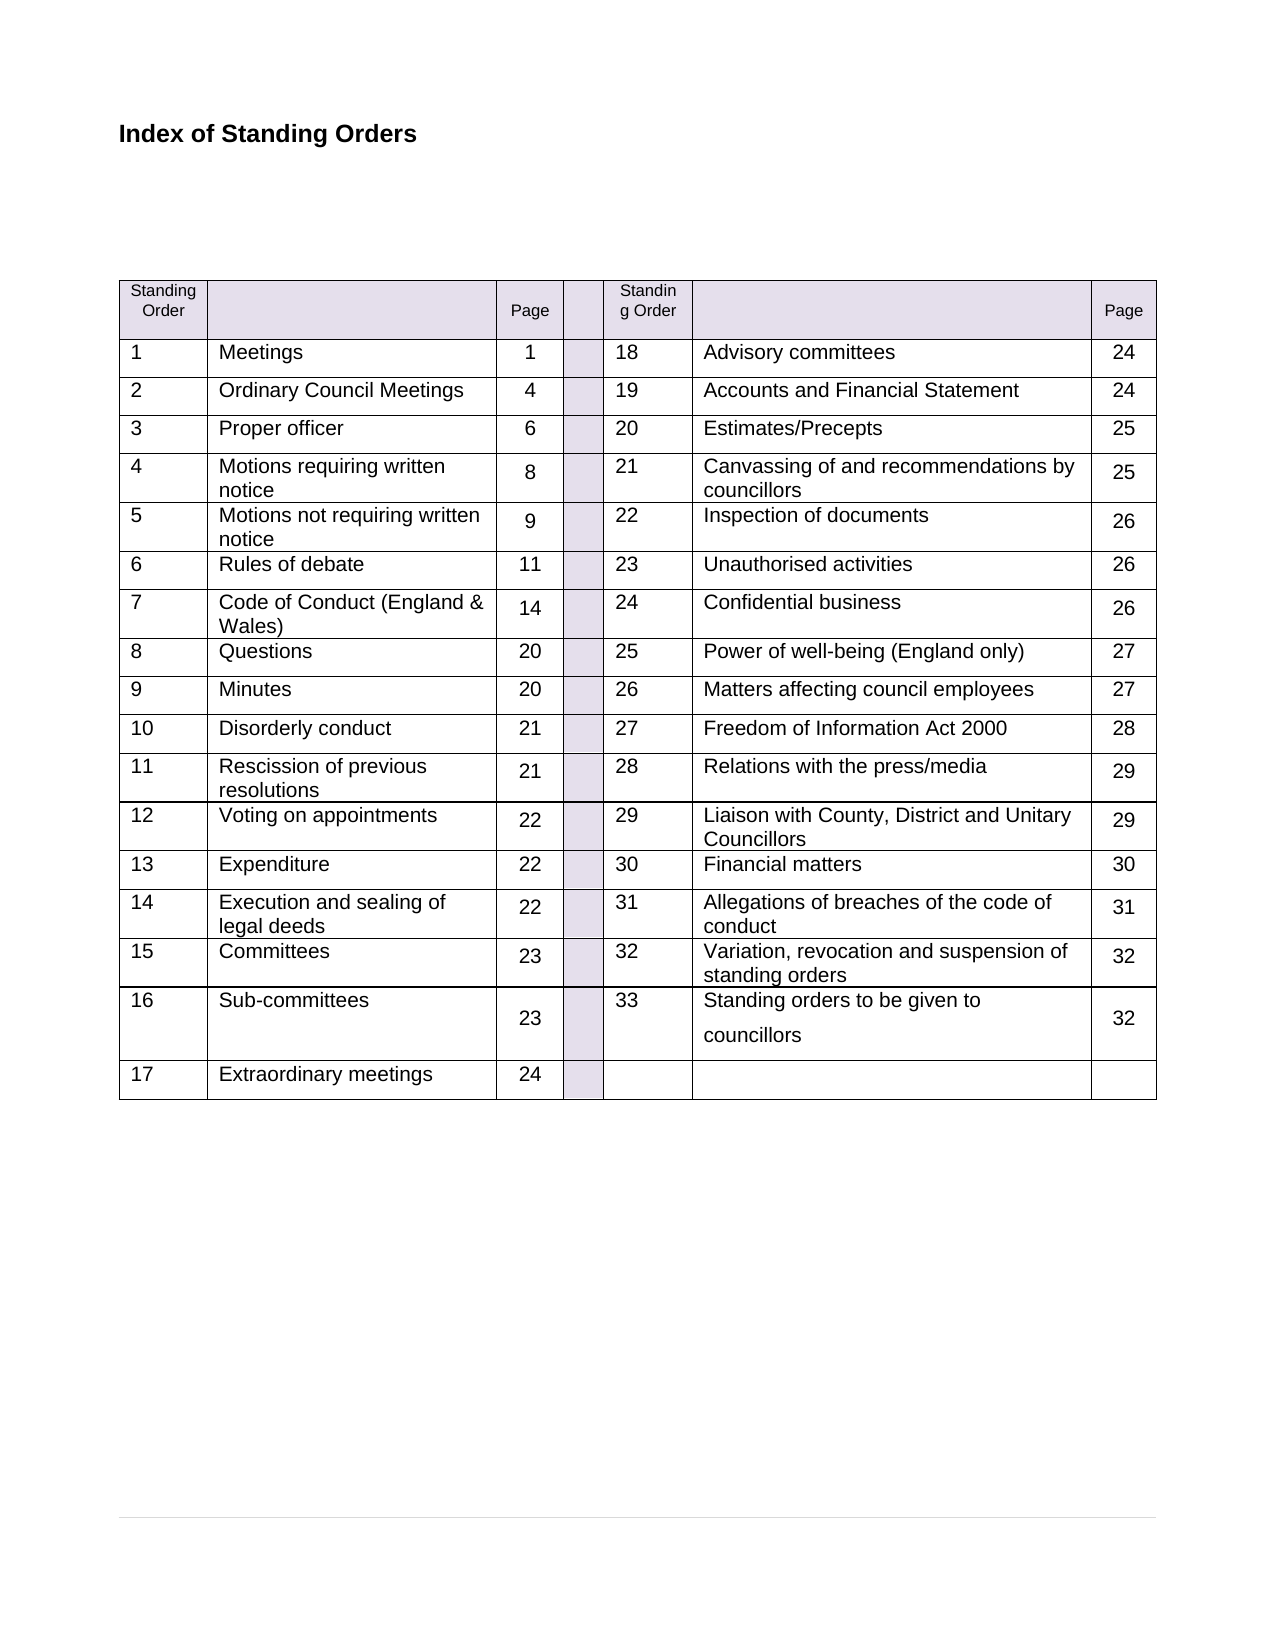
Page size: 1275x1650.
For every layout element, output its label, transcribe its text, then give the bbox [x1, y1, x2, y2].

table_cell Voting on appointments [208, 803, 496, 850]
table_cell 26 [1092, 552, 1156, 589]
table_header [564, 281, 603, 339]
table_cell Code of Conduct (England & Wales) [208, 590, 496, 638]
table_cell 23 [604, 552, 692, 589]
table_cell 16 [120, 988, 207, 1060]
table_cell 14 [497, 590, 563, 638]
table_cell Relations with the press/media [693, 754, 1091, 801]
table_cell Motions requiring written notice [208, 454, 496, 502]
table_cell Unauthorised activities [693, 552, 1091, 589]
table_cell Meetings [208, 340, 496, 377]
table_cell 9 [120, 677, 207, 714]
table_cell Confidential business [693, 590, 1091, 638]
table_cell Committees [208, 939, 496, 986]
table_cell 4 [120, 454, 207, 502]
table_cell 1 [120, 340, 207, 377]
table_header Page [497, 281, 563, 339]
table_cell 27 [1092, 677, 1156, 714]
table_cell 18 [604, 340, 692, 377]
table_cell 27 [1092, 639, 1156, 676]
table_cell 6 [497, 416, 563, 453]
table_cell 24 [1092, 378, 1156, 415]
table_cell Power of well-being (England only) [693, 639, 1091, 676]
table_cell Allegations of breaches of the code of conduct [693, 890, 1091, 937]
table_cell 15 [120, 939, 207, 986]
table_cell 6 [120, 552, 207, 589]
table_cell 21 [604, 454, 692, 502]
table_cell 11 [497, 552, 563, 589]
table_cell 33 [604, 988, 692, 1060]
table_cell 8 [120, 639, 207, 676]
table_cell 14 [120, 890, 207, 937]
table_cell [564, 988, 603, 1060]
table_cell 31 [1092, 890, 1156, 937]
table_cell Liaison with County, District and Unitary Councillors [693, 803, 1091, 850]
text Index of Standing Orders [118, 118, 1156, 147]
table_cell Accounts and Financial Statement [693, 378, 1091, 415]
table_cell 32 [604, 939, 692, 986]
table_cell 2 [120, 378, 207, 415]
table_cell Minutes [208, 677, 496, 714]
table_cell Estimates/Precepts [693, 416, 1091, 453]
table_cell [564, 590, 603, 638]
table_cell [564, 416, 603, 453]
table_header [693, 281, 1091, 339]
table_cell Standing orders to be given to councillors [693, 988, 1091, 1060]
table_header Standing Order [120, 281, 207, 339]
table_cell Rescission of previous resolutions [208, 754, 496, 801]
table_cell 28 [604, 754, 692, 801]
table_cell 24 [1092, 340, 1156, 377]
table_cell 25 [604, 639, 692, 676]
table_cell 7 [120, 590, 207, 638]
table_cell 31 [604, 890, 692, 937]
table_cell 26 [604, 677, 692, 714]
table_cell 22 [497, 890, 563, 937]
table_cell 21 [497, 715, 563, 752]
table_cell [604, 1061, 692, 1098]
table_cell 23 [497, 939, 563, 986]
table_cell 30 [604, 851, 692, 888]
table_cell 3 [120, 416, 207, 453]
table_cell 22 [604, 503, 692, 551]
table_cell 25 [1092, 416, 1156, 453]
table_cell 20 [497, 677, 563, 714]
table_cell [564, 715, 603, 752]
table_cell 26 [1092, 590, 1156, 638]
table_cell [1092, 1061, 1156, 1098]
table_cell 12 [120, 803, 207, 850]
table_cell [564, 851, 603, 888]
table_header Page [1092, 281, 1156, 339]
table_cell 27 [604, 715, 692, 752]
table_cell 24 [497, 1061, 563, 1098]
table_cell [564, 677, 603, 714]
table_cell [564, 378, 603, 415]
table_cell 29 [1092, 754, 1156, 801]
table_cell [564, 754, 603, 801]
table_cell 5 [120, 503, 207, 551]
table_cell Questions [208, 639, 496, 676]
table_header Standing Order [604, 281, 692, 339]
table_cell Advisory committees [693, 340, 1091, 377]
table_cell [564, 503, 603, 551]
table_cell 23 [497, 988, 563, 1060]
table_cell 29 [604, 803, 692, 850]
table_cell 21 [497, 754, 563, 801]
table_cell [564, 340, 603, 377]
table_cell 1 [497, 340, 563, 377]
table_cell Variation, revocation and suspension of standing orders [693, 939, 1091, 986]
table_cell Financial matters [693, 851, 1091, 888]
table_cell Sub-committees [208, 988, 496, 1060]
table_cell Motions not requiring written notice [208, 503, 496, 551]
table_cell Canvassing of and recommendations by councillors [693, 454, 1091, 502]
table_cell [564, 454, 603, 502]
table_cell Expenditure [208, 851, 496, 888]
table_cell 9 [497, 503, 563, 551]
table_cell 28 [1092, 715, 1156, 752]
table_cell 29 [1092, 803, 1156, 850]
table_cell [564, 890, 603, 937]
table_cell 11 [120, 754, 207, 801]
table_cell Extraordinary meetings [208, 1061, 496, 1098]
table_cell 30 [1092, 851, 1156, 888]
table_cell Matters affecting council employees [693, 677, 1091, 714]
table_cell Proper officer [208, 416, 496, 453]
table_cell 13 [120, 851, 207, 888]
table_cell Inspection of documents [693, 503, 1091, 551]
table_cell 26 [1092, 503, 1156, 551]
table_cell 32 [1092, 988, 1156, 1060]
table_cell 10 [120, 715, 207, 752]
table_cell [564, 803, 603, 850]
table_cell Rules of debate [208, 552, 496, 589]
table_cell Execution and sealing of legal deeds [208, 890, 496, 937]
table_cell [693, 1061, 1091, 1098]
table_cell 8 [497, 454, 563, 502]
table_cell 32 [1092, 939, 1156, 986]
table_cell 20 [497, 639, 563, 676]
table_cell Freedom of Information Act 2000 [693, 715, 1091, 752]
table_cell [564, 639, 603, 676]
table_cell 22 [497, 803, 563, 850]
table_cell Ordinary Council Meetings [208, 378, 496, 415]
table_cell [564, 552, 603, 589]
table_cell 25 [1092, 454, 1156, 502]
table_cell 24 [604, 590, 692, 638]
table_cell [564, 1061, 603, 1098]
table_cell 17 [120, 1061, 207, 1098]
table_cell 19 [604, 378, 692, 415]
table_cell 22 [497, 851, 563, 888]
table_header [208, 281, 496, 339]
table_cell 4 [497, 378, 563, 415]
table_cell [564, 939, 603, 986]
table_cell 20 [604, 416, 692, 453]
table_cell Disorderly conduct [208, 715, 496, 752]
